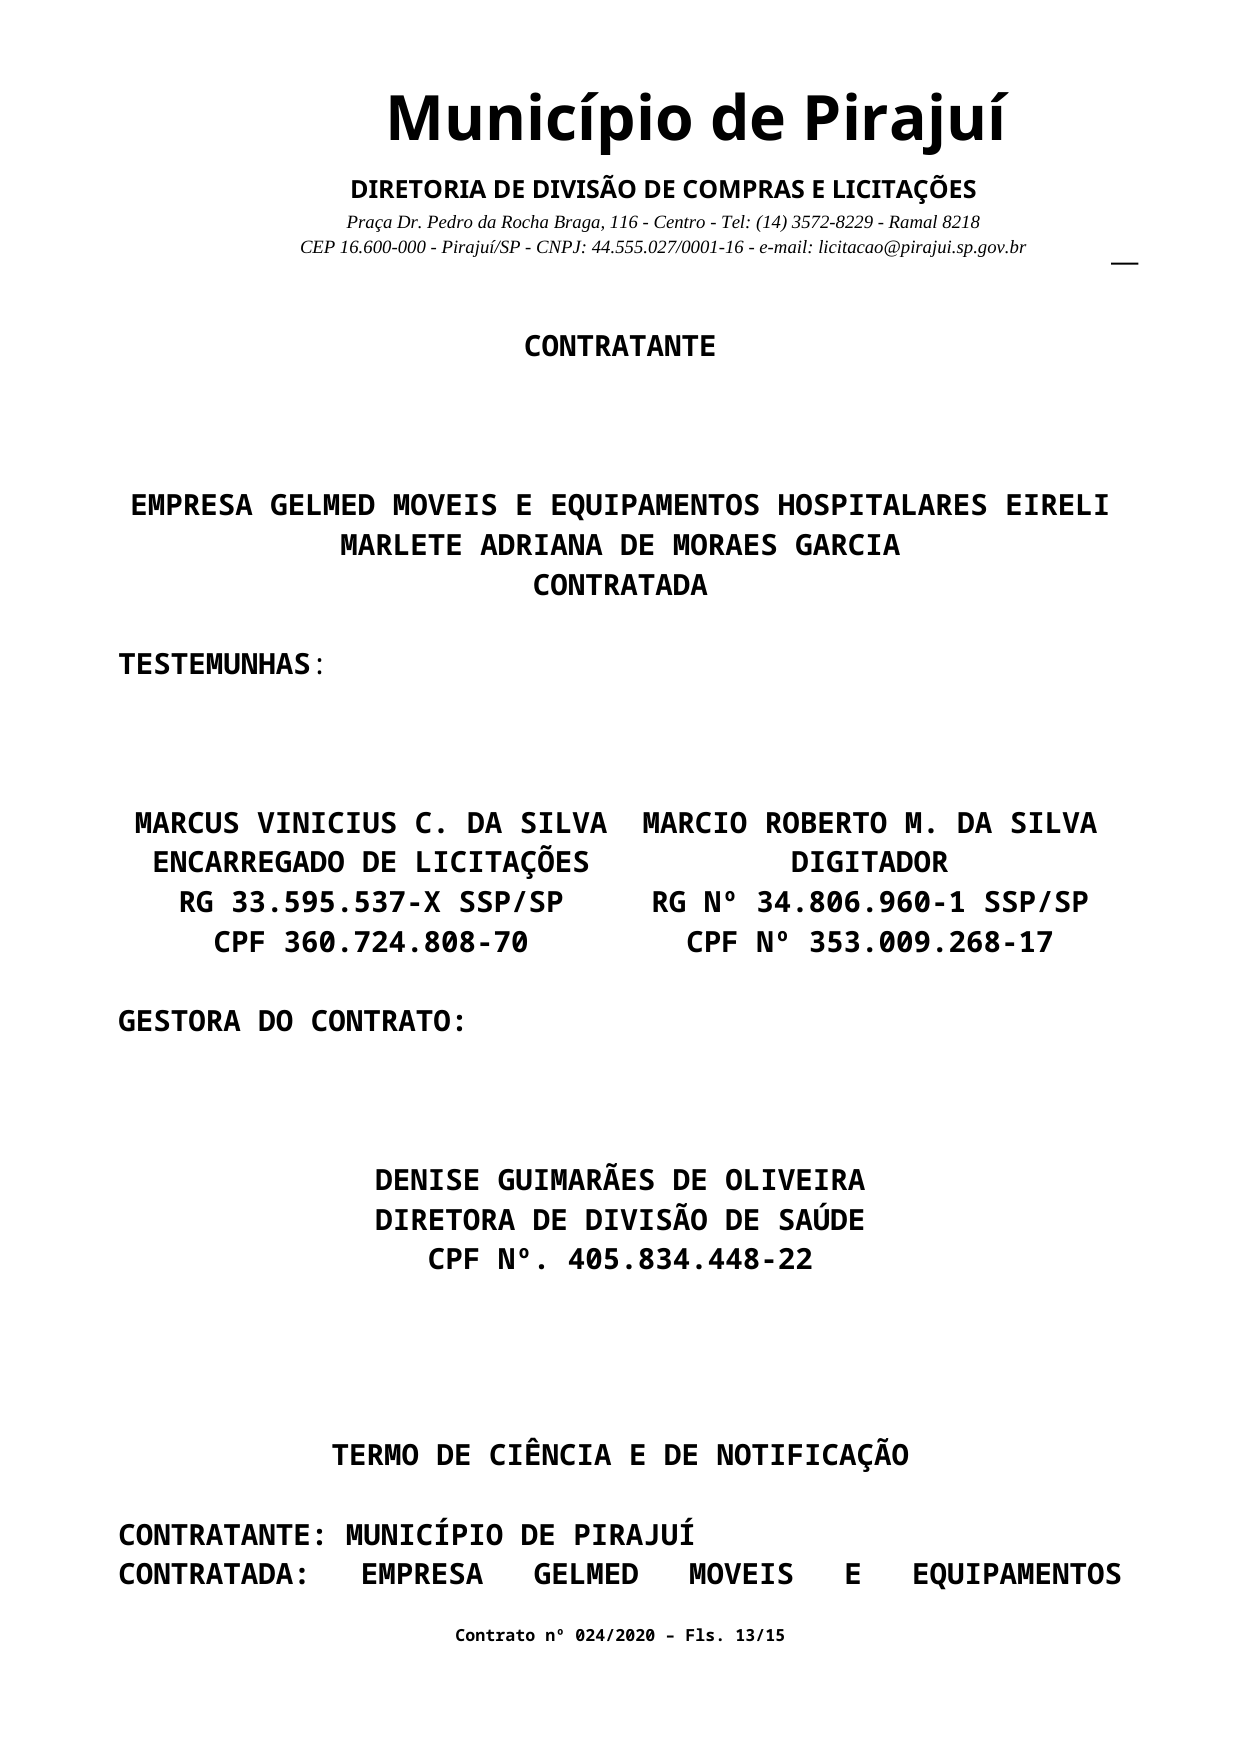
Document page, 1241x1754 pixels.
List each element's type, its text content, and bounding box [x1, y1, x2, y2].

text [118, 1553, 1122, 1593]
text CONTRATANTE [118, 326, 1122, 365]
table_header DENISE GUIMARÃES DE OLIVEIRA DIRETORA DE DIVISÃO DE SAÚDE CPF Nº. 405.834.448-22 [119, 1159, 1121, 1278]
table_header MARCUS VINICIUS C. DA SILVA ENCARREGADO DE LICITAÇÕES RG 33.595.537-X SSP/SP CPF 360.724.808-70 [121, 802, 620, 961]
text MARLETE ADRIANA DE MORAES GARCIA [118, 524, 1122, 564]
text EMPRESA GELMED MOVEIS E EQUIPAMENTOS HOSPITALARES EIRELI [118, 484, 1122, 524]
text TESTEMUNHAS: [118, 643, 1122, 683]
table_header MARCIO ROBERTO M. DA SILVA DIGITADOR RG Nº 34.806.960-1 SSP/SP CPF Nº 353.009.268-17 [620, 802, 1119, 961]
text CONTRATANTE: MUNICÍPIO DE PIRAJUÍ [118, 1514, 1122, 1553]
text CONTRATADA [118, 564, 1122, 603]
text TERMO DE CIÊNCIA E DE NOTIFICAÇÃO [118, 1434, 1122, 1474]
text GESTORA DO CONTRATO: [118, 1000, 1122, 1040]
